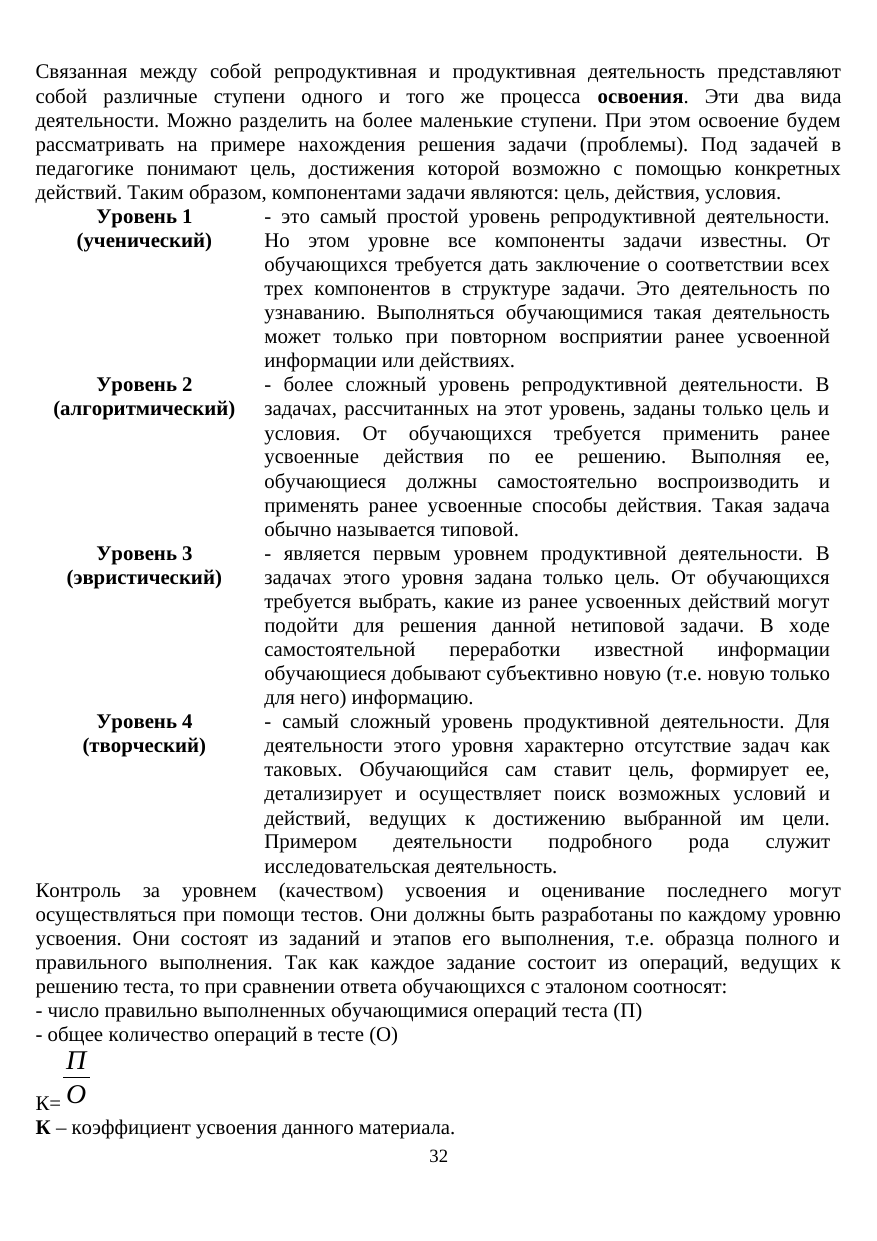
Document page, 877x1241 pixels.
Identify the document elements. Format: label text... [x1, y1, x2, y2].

table_cell Уровень 3 (эвристический) [35, 541, 253, 709]
text К= [35, 1046, 842, 1115]
table_cell - является первым уровнем продуктивной деятельности. В задачах этого уровня задана только цель. От обучающихся требуется выбрать, какие из ранее усвоенных действий могут подойти для решения данной нетиповой задачи. В ходе самостоятельной переработки известной информации обучающиеся добывают субъективно новую (т.е. новую только для него) информацию. [253, 541, 842, 709]
table_cell Уровень 4 (творческий) [35, 709, 253, 878]
table_header Уровень 1 (ученический) [35, 204, 253, 372]
text - число правильно выполненных обучающимися операций теста (П) [35, 998, 842, 1022]
text - общее количество операций в тесте (О) [35, 1022, 842, 1046]
table_header - это самый простой уровень репродуктивной деятельности. Но этом уровне все компоненты задачи известны. От обучающихся требуется дать заключение о соответствии всех трех компонентов в структуре задачи. Это деятельность по узнаванию. Выполняться обучающимися такая деятельность может только при повторном восприятии ранее усвоенной информации или действиях. [253, 204, 842, 372]
text Контроль за уровнем (качеством) усвоения и оценивание последнего могут осуществляться при помощи тестов. Они должны быть разработаны по каждому уровню усвоения. Они состоят из заданий и этапов его выполнения, т.е. образца полного и правильного выполнения. Так как каждое задание состоит из операций, ведущих к решению теста, то при сравнении ответа обучающихся с эталоном соотносят: [35, 878, 842, 998]
text Связанная между собой репродуктивная и продуктивная деятельность представляют собой различные ступени одного и того же процесса освоения. Эти два вида деятельности. Можно разделить на более маленькие ступени. При этом освоение будем рассматривать на примере нахождения решения задачи (проблемы). Под задачей в педагогике понимают цель, достижения которой возможно с помощью конкретных действий. Таким образом, компонентами задачи являются: цель, действия, условия. [35, 59, 842, 204]
table_cell - более сложный уровень репродуктивной деятельности. В задачах, рассчитанных на этот уровень, заданы только цель и условия. От обучающихся требуется применить ранее усвоенные действия по ее решению. Выполняя ее, обучающиеся должны самостоятельно воспроизводить и применять ранее усвоенные способы действия. Такая задача обычно называется типовой. [253, 372, 842, 541]
table_cell - самый сложный уровень продуктивной деятельности. Для деятельности этого уровня характерно отсутствие задач как таковых. Обучающийся сам ставит цель, формирует ее, детализирует и осуществляет поиск возможных условий и действий, ведущих к достижению выбранной им цели. Примером деятельности подробного рода служит исследовательская деятельность. [253, 709, 842, 878]
text К – коэффициент усвоения данного материала. [35, 1115, 842, 1139]
table_cell Уровень 2 (алгоритмический) [35, 372, 253, 541]
